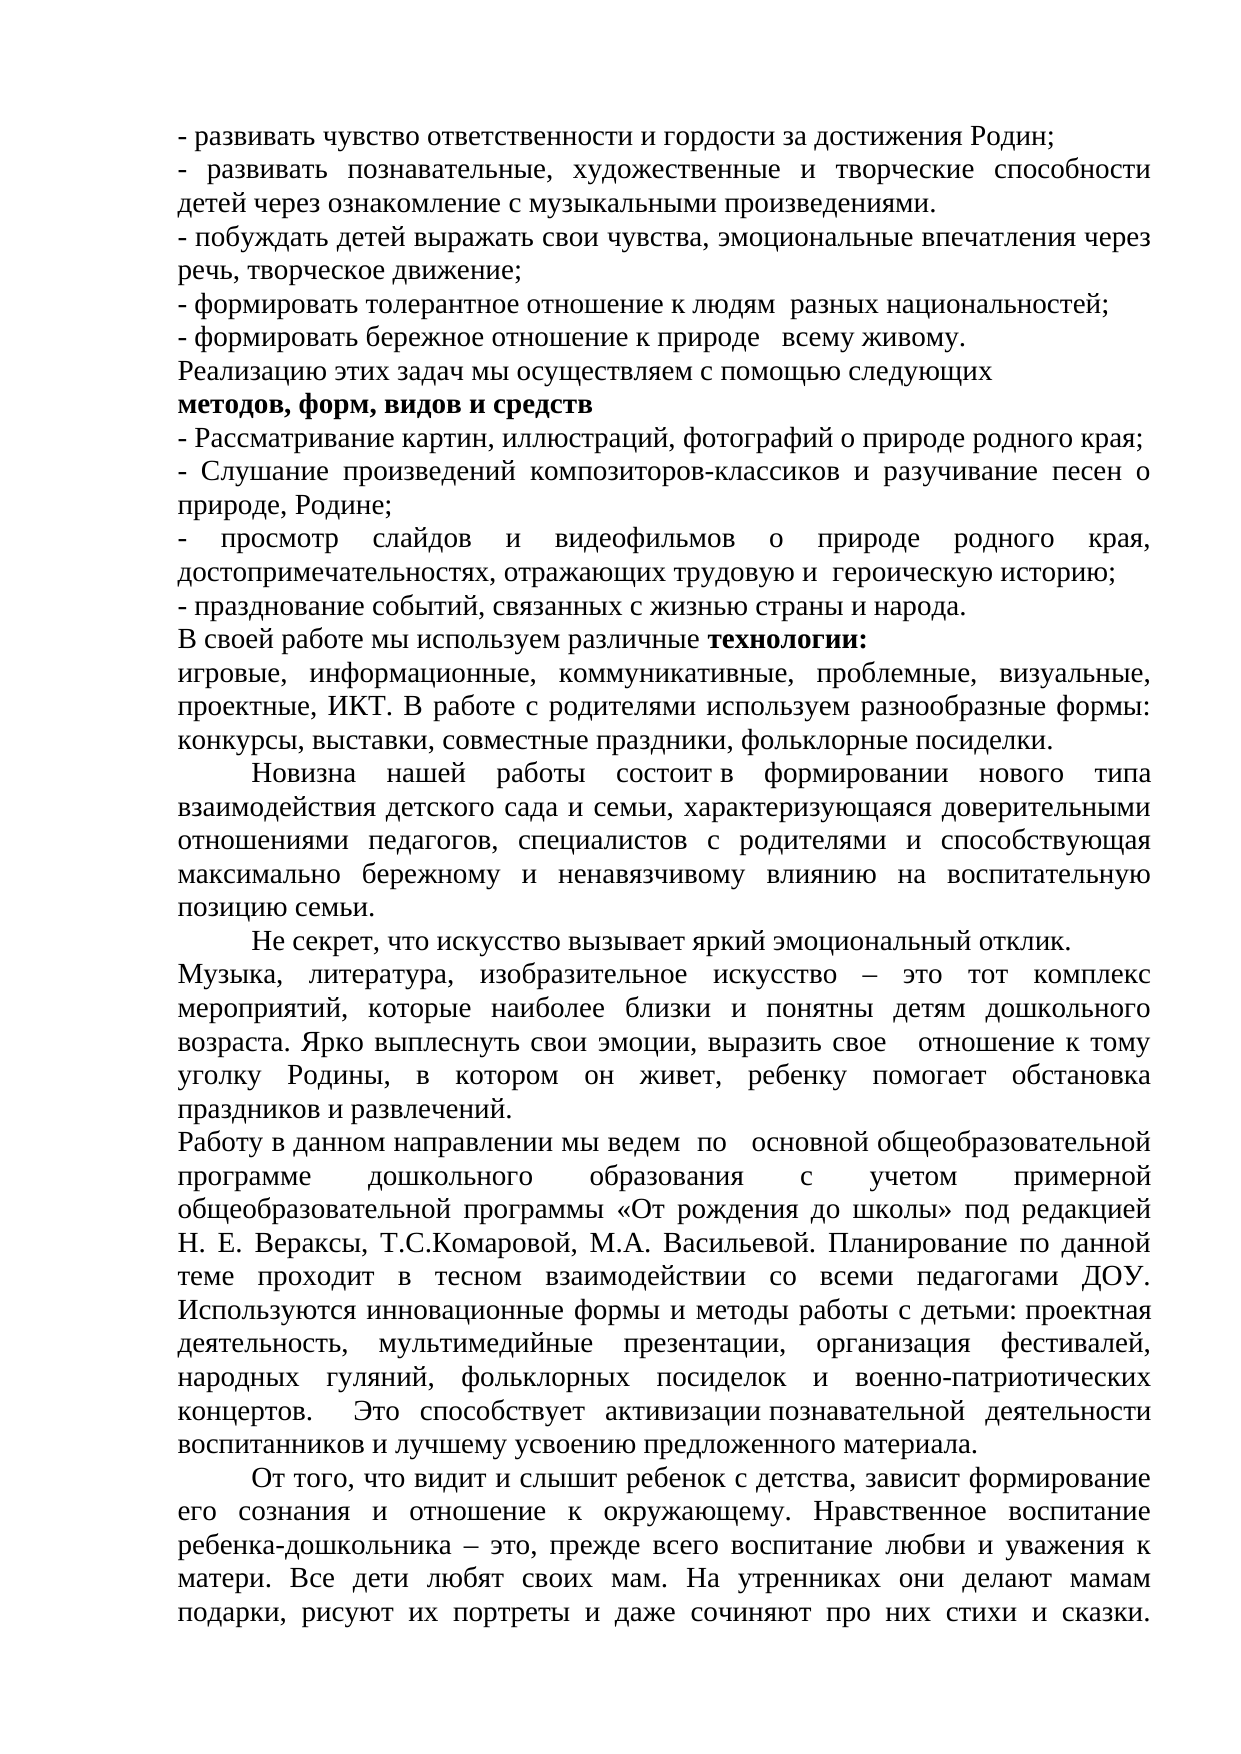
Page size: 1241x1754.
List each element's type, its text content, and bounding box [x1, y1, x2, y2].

text - побуждать детей выражать свои чувства, эмоциональные впечатления через речь, творческое движение; [177, 219, 1152, 286]
text - развивать познавательные, художественные и творческие способности детей через ознакомление с музыкальными произведениями. [177, 152, 1152, 219]
text - просмотр слайдов и видеофильмов о природе родного края, достопримечательностях, отражающих трудовую и героическую историю; [177, 521, 1152, 588]
text В своей работе мы используем различные технологии: [177, 621, 1152, 655]
text Музыка, литература, изобразительное искусство – это тот комплекс мероприятий, которые наиболее близки и понятны детям дошкольного возраста. Ярко выплеснуть свои эмоции, выразить свое отношение к тому уголку Родины, в котором он живет, ребенку помогает обстановка праздников и развлечений. [177, 957, 1152, 1124]
text игровые, информационные, коммуникативные, проблемные, визуальные, проектные, ИКТ. В работе с родителями используем разнообразные формы: конкурсы, выставки, совместные праздники, фольклорные посиделки. [177, 655, 1152, 755]
text - развивать чувство ответственности и гордости за достижения Родин; [177, 118, 1152, 152]
text - Рассматривание картин, иллюстраций, фотографий о природе родного края; [177, 420, 1152, 453]
text Не секрет, что искусство вызывает яркий эмоциональный отклик. [177, 923, 1152, 957]
text Новизна нашей работы состоит в формировании нового типа взаимодействия детского сада и семьи, характеризующаяся доверительными отношениями педагогов, специалистов с родителями и способствующая максимально бережному и ненавязчивому влиянию на воспитательную позицию семьи. [177, 755, 1152, 923]
text - формировать бережное отношение к природе всему живому. [177, 319, 1152, 353]
text - празднование событий, связанных с жизнью страны и народа. [177, 588, 1152, 621]
text - формировать толерантное отношение к людям разных национальностей; [177, 286, 1152, 319]
text методов, форм, видов и средств [177, 386, 1152, 420]
text Реализацию этих задач мы осуществляем с помощью следующих [177, 353, 1152, 386]
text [177, 1460, 1152, 1627]
text Работу в данном направлении мы ведем по основной общеобразовательной программе дошкольного образования с учетом примерной общеобразовательной программы «От рождения до школы» под редакцией Н. Е. Вераксы, Т.С.Комаровой, М.А. Васильевой. Планирование по данной теме проходит в тесном взаимодействии со всеми педагогами ДОУ. Используются инновационные формы и методы работы с детьми: проектная деятельность, мультимедийные презентации, организация фестивалей, народных гуляний, фольклорных посиделок и военно-патриотических концертов. Это способствует активизации познавательной деятельности воспитанников и лучшему усвоению предложенного материала. [177, 1124, 1152, 1460]
text - Слушание произведений композиторов-классиков и разучивание песен о природе, Родине; [177, 453, 1152, 521]
